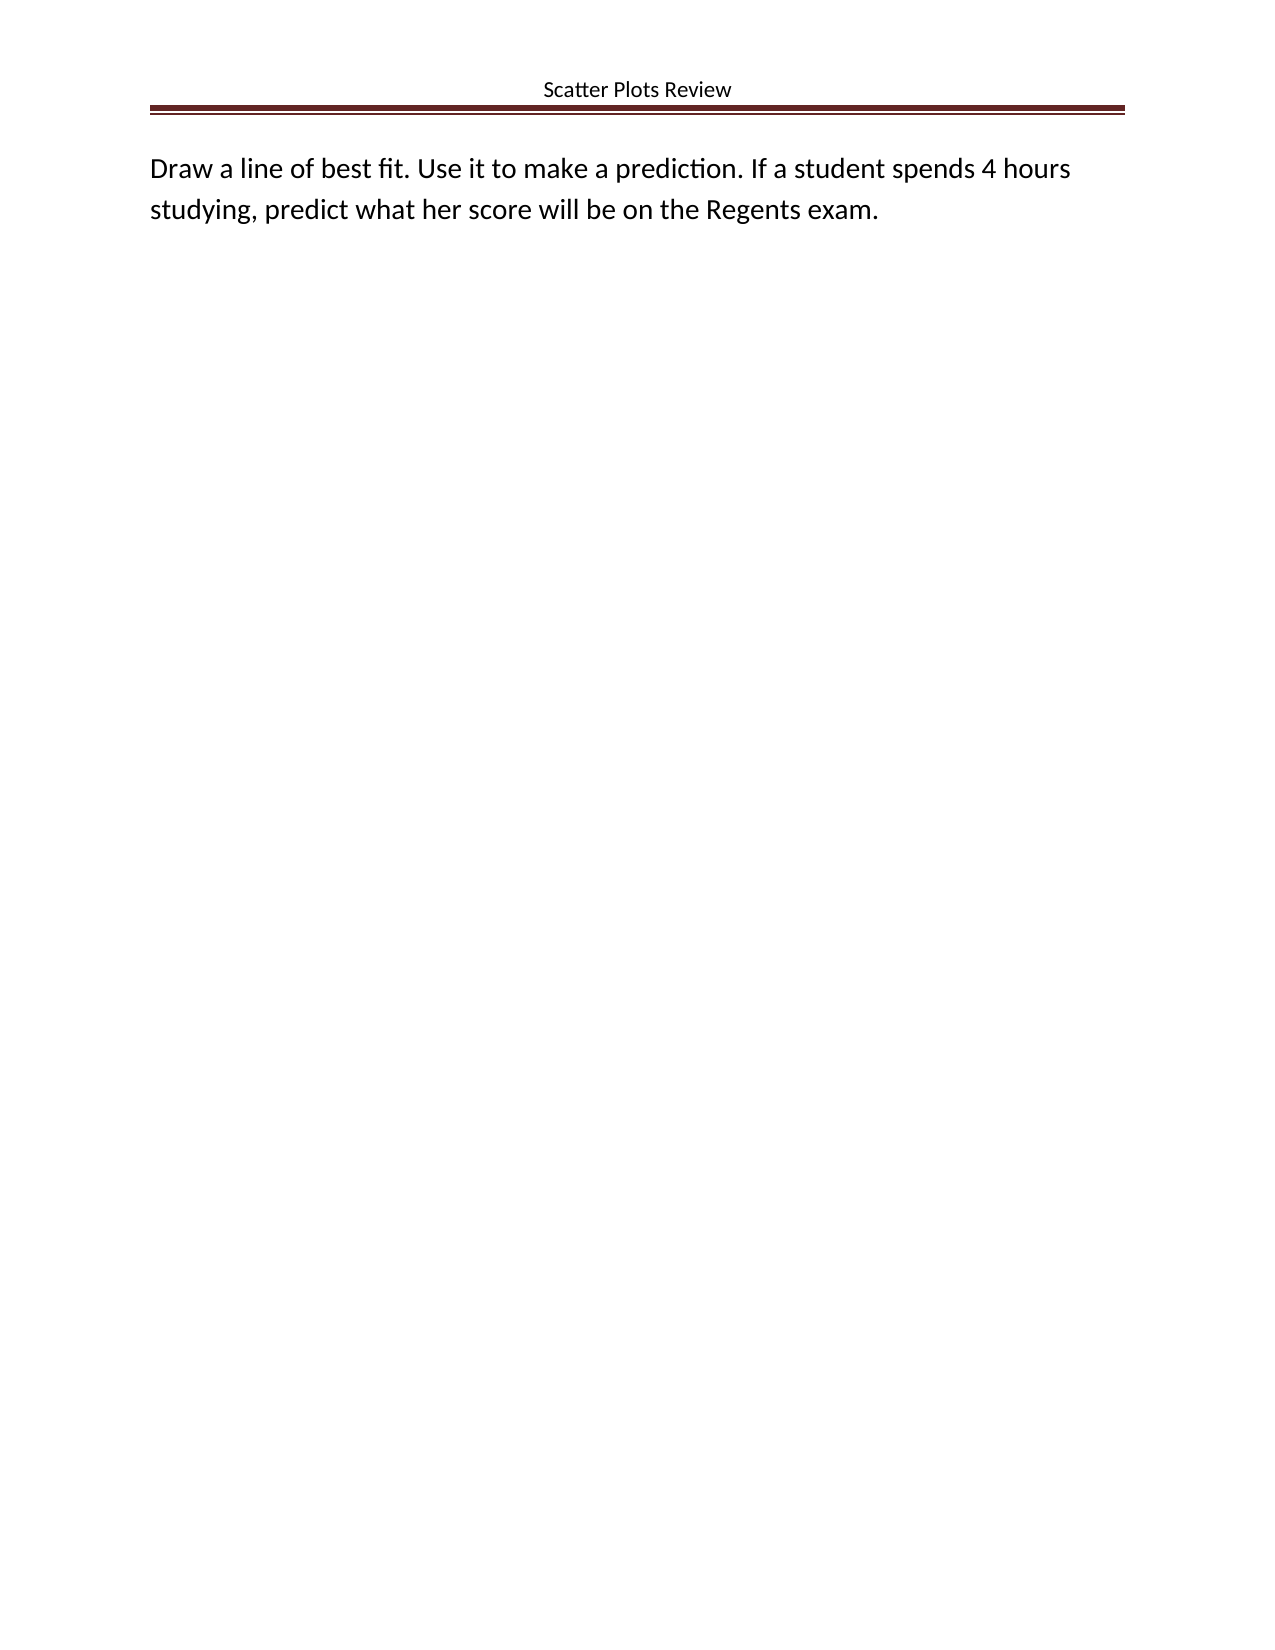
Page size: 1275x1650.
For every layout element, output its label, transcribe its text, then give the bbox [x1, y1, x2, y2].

text Draw a line of best fit. Use it to make a prediction. If a student spends 4 hours studying, predict what her score will be on the Regents exam. [150, 150, 1125, 227]
